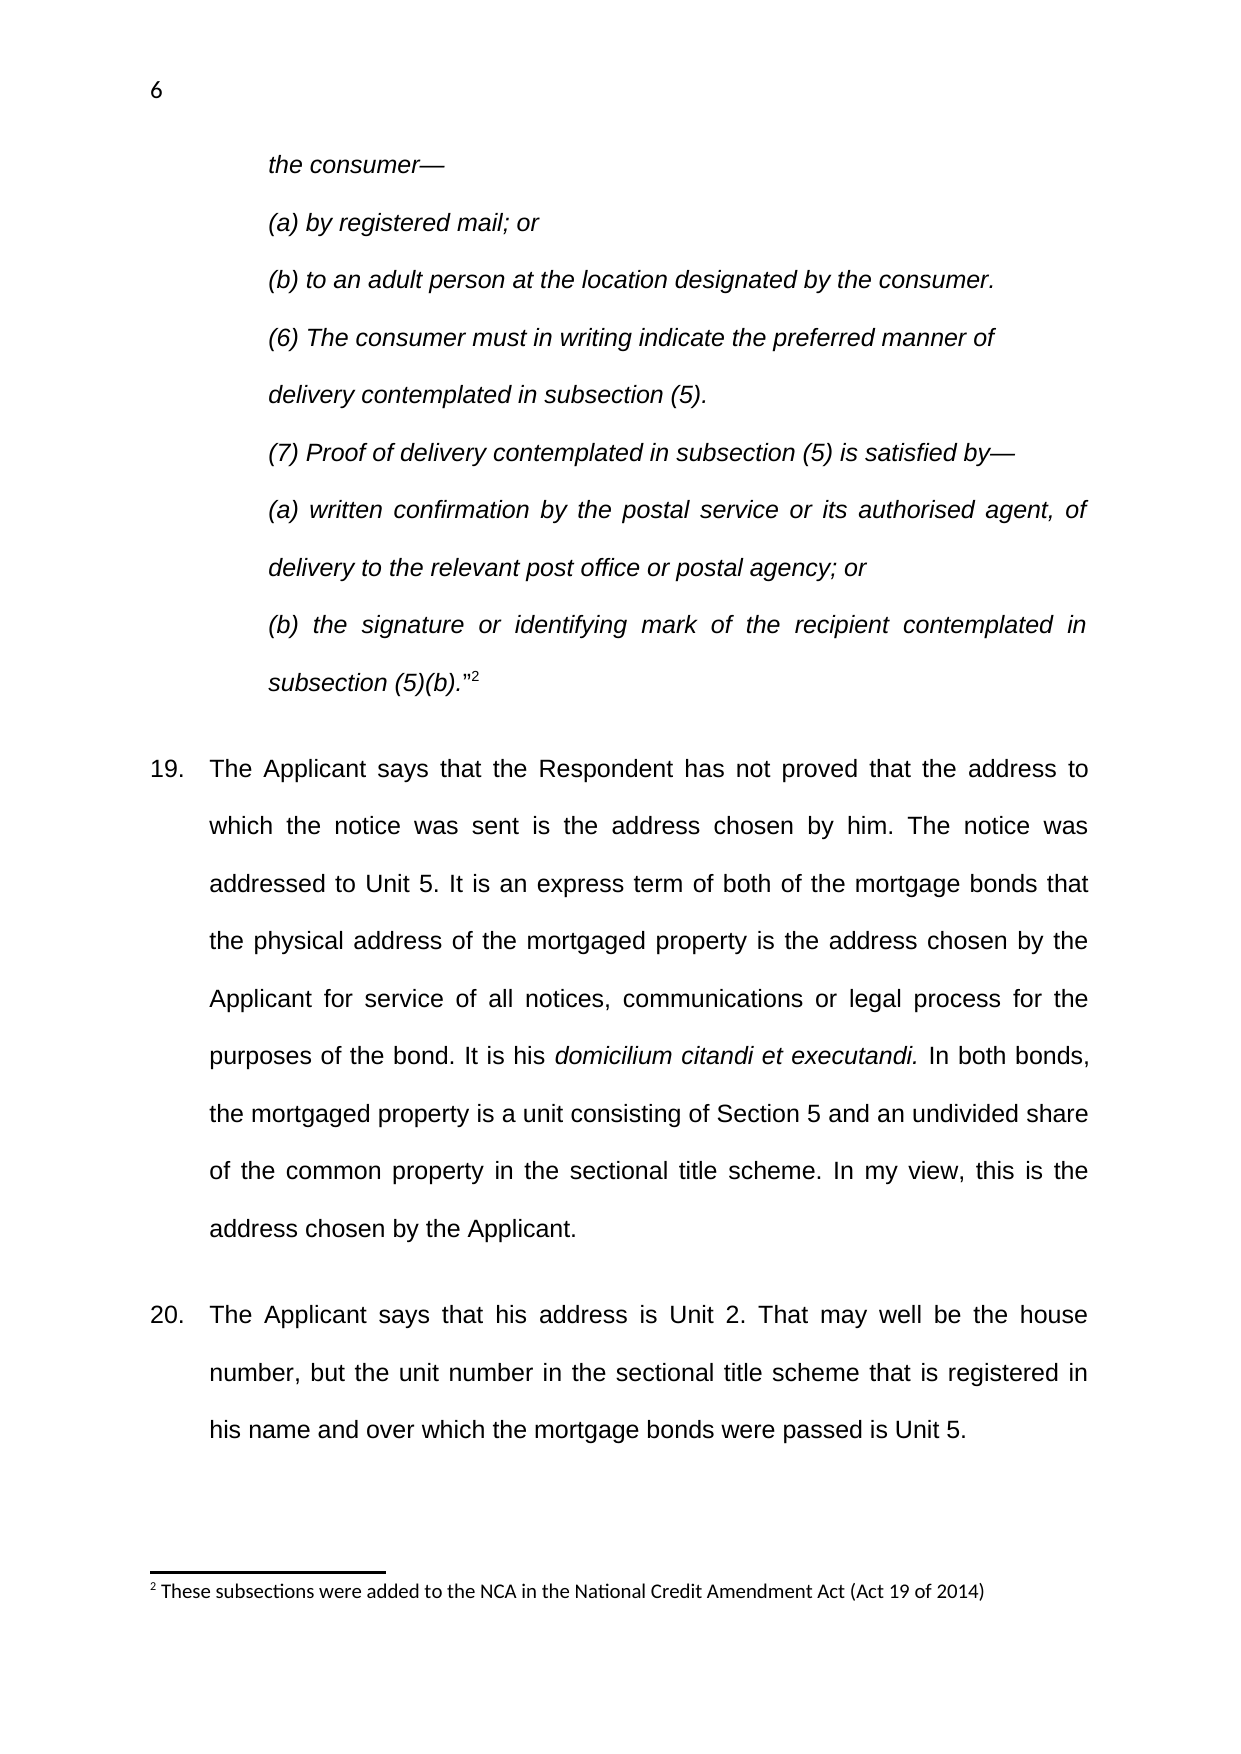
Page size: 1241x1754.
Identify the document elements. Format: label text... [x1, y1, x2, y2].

list (7) Proof of delivery contemplated in subsection (5) is satisfied by— [268, 437, 1090, 466]
list (b) to an adult person at the location designated by the consumer. [268, 265, 1090, 294]
text 20. The Applicant says that his address is Unit 2. That may well be the house number, but the unit number in the sectional title scheme that is registered in his name and over which the mortgage bonds were passed is Unit 5. [150, 1300, 1090, 1444]
list (b) the signature or identifying mark of the recipient contemplated in subsection (5)(b).” [268, 610, 1090, 696]
list delivery contemplated in subsection (5). [268, 380, 1090, 409]
list (6) The consumer must in writing indicate the preferred manner of [268, 322, 1090, 351]
list (a) by registered mail; or [268, 207, 1090, 236]
list the consumer— [268, 150, 1090, 179]
list (a) written confirmation by the postal service or its authorised agent, of delivery to the relevant post office or postal agency; or [268, 495, 1090, 581]
text 19. The Applicant says that the Respondent has not proved that the address to which the notice was sent is the address chosen by him. The notice was addressed to Unit 5. It is an express term of both of the mortgage bonds that the physical address of the mortgaged property is the address chosen by the Applicant for service of all notices, communications or legal process for the purposes of the bond. It is his domicilium citandi et executandi. In both bonds, the mortgaged property is a unit consisting of Section 5 and an undivided share of the common property in the sectional title scheme. In my view, this is the address chosen by the Applicant. [150, 754, 1090, 1242]
